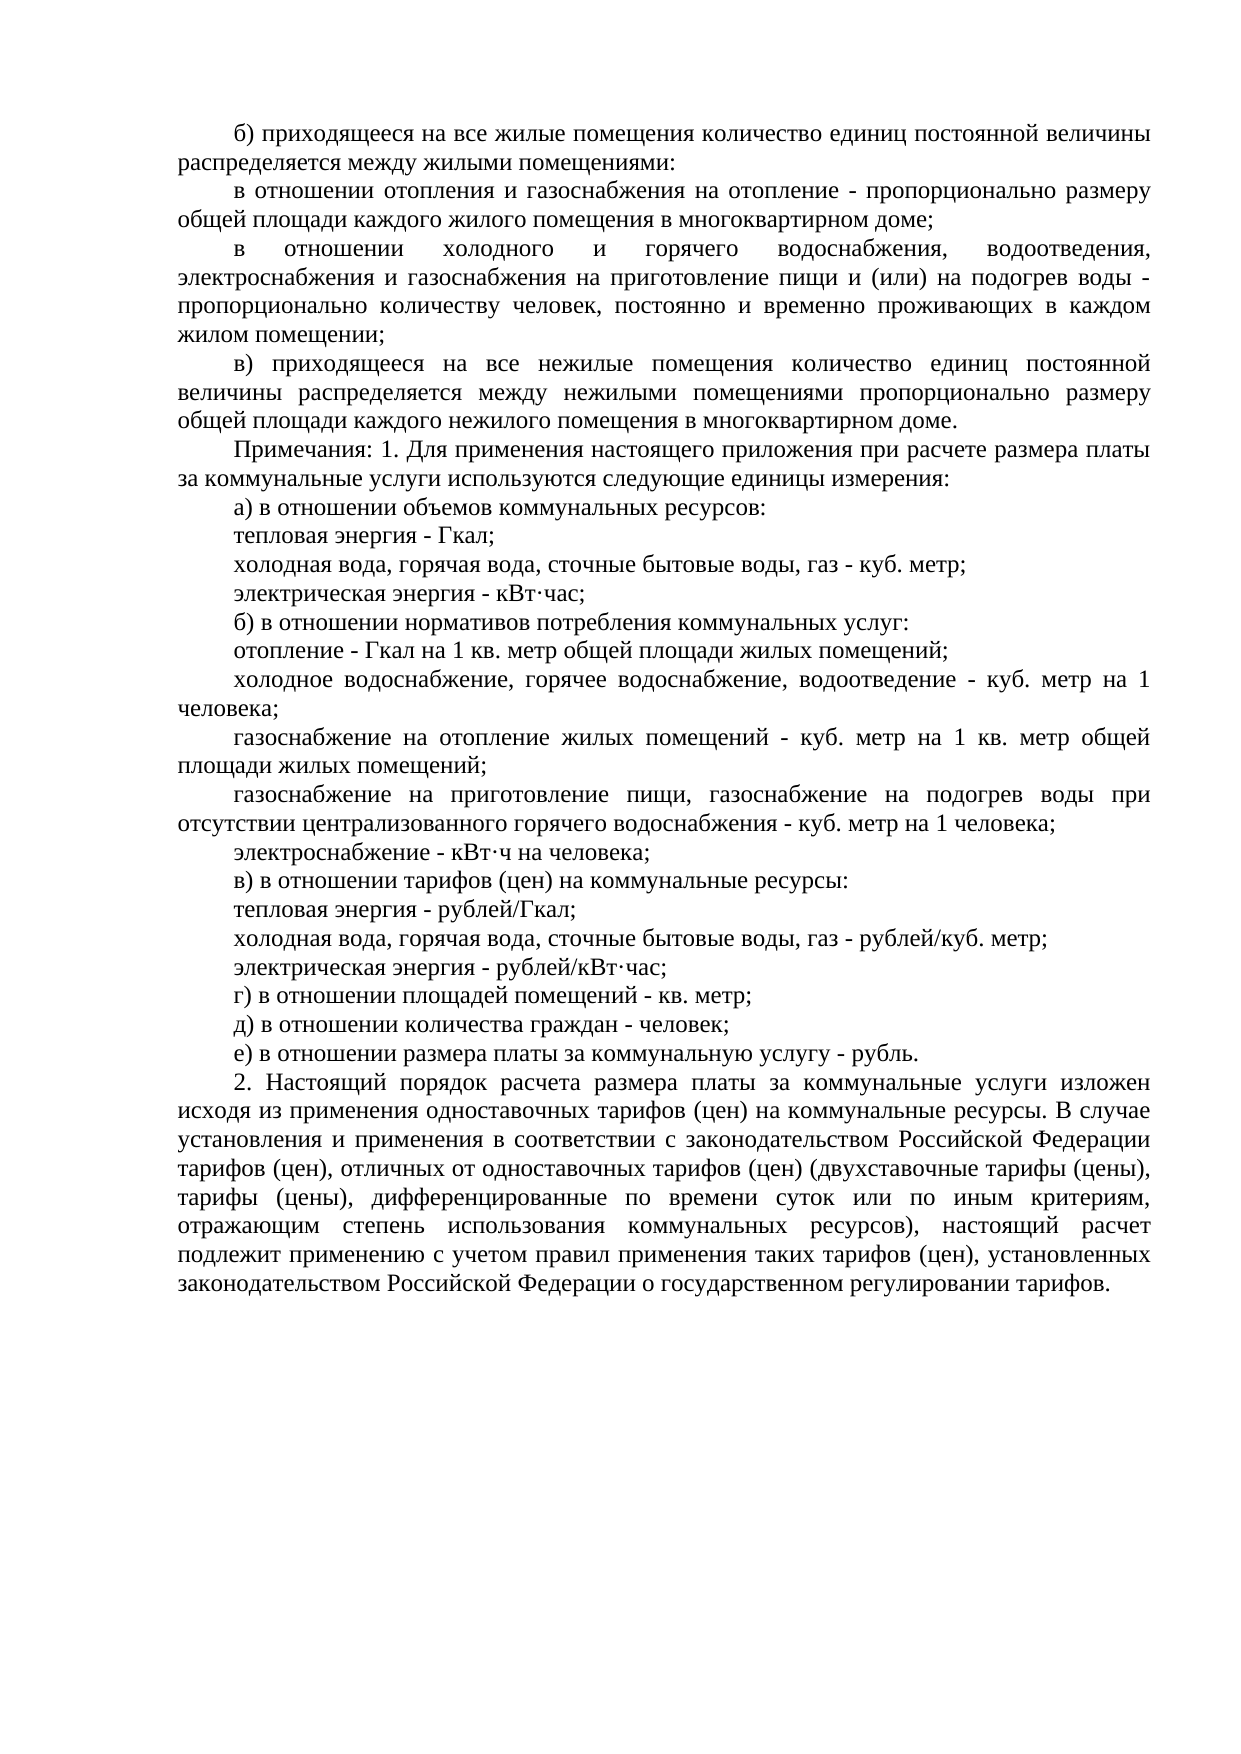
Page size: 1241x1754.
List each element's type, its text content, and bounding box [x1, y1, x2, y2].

text в отношении отопления и газоснабжения на отопление - пропорционально размеру общей площади каждого жилого помещения в многоквартирном доме; [177, 176, 1152, 233]
text электрическая энергия - кВт·час; [177, 578, 1152, 607]
text б) в отношении нормативов потребления коммунальных услуг: [177, 607, 1152, 636]
text холодное водоснабжение, горячее водоснабжение, водоотведение - куб. метр на 1 человека; [177, 664, 1152, 722]
text отопление - Гкал на 1 кв. метр общей площади жилых помещений; [177, 636, 1152, 664]
text в) в отношении тарифов (цен) на коммунальные ресурсы: [177, 866, 1152, 894]
text г) в отношении площадей помещений - кв. метр; [177, 981, 1152, 1009]
text Примечания: 1. Для применения настоящего приложения при расчете размера платы за коммунальные услуги используются следующие единицы измерения: [177, 434, 1152, 492]
text е) в отношении размера платы за коммунальную услугу - рубль. [177, 1038, 1152, 1067]
text холодная вода, горячая вода, сточные бытовые воды, газ - куб. метр; [177, 549, 1152, 578]
text электрическая энергия - рублей/кВт·час; [177, 952, 1152, 981]
text тепловая энергия - рублей/Гкал; [177, 894, 1152, 923]
text а) в отношении объемов коммунальных ресурсов: [177, 492, 1152, 521]
text газоснабжение на отопление жилых помещений - куб. метр на 1 кв. метр общей площади жилых помещений; [177, 722, 1152, 779]
text б) приходящееся на все жилые помещения количество единиц постоянной величины распределяется между жилыми помещениями: [177, 118, 1152, 176]
text в отношении холодного и горячего водоснабжения, водоотведения, электроснабжения и газоснабжения на приготовление пищи и (или) на подогрев воды - пропорционально количеству человек, постоянно и временно проживающих в каждом жилом помещении; [177, 233, 1152, 348]
text холодная вода, горячая вода, сточные бытовые воды, газ - рублей/куб. метр; [177, 923, 1152, 952]
text д) в отношении количества граждан - человек; [177, 1009, 1152, 1038]
text электроснабжение - кВт·ч на человека; [177, 837, 1152, 866]
text тепловая энергия - Гкал; [177, 521, 1152, 549]
text газоснабжение на приготовление пищи, газоснабжение на подогрев воды при отсутствии централизованного горячего водоснабжения - куб. метр на 1 человека; [177, 779, 1152, 837]
text 2. Настоящий порядок расчета размера платы за коммунальные услуги изложен исходя из применения одноставочных тарифов (цен) на коммунальные ресурсы. В случае установления и применения в соответствии с законодательством Российской Федерации тарифов (цен), отличных от одноставочных тарифов (цен) (двухставочные тарифы (цены), тарифы (цены), дифференцированные по времени суток или по иным критериям, отражающим степень использования коммунальных ресурсов), настоящий расчет подлежит применению с учетом правил применения таких тарифов (цен), установленных законодательством Российской Федерации о государственном регулировании тарифов. [177, 1067, 1152, 1297]
text в) приходящееся на все нежилые помещения количество единиц постоянной величины распределяется между нежилыми помещениями пропорционально размеру общей площади каждого нежилого помещения в многоквартирном доме. [177, 348, 1152, 434]
